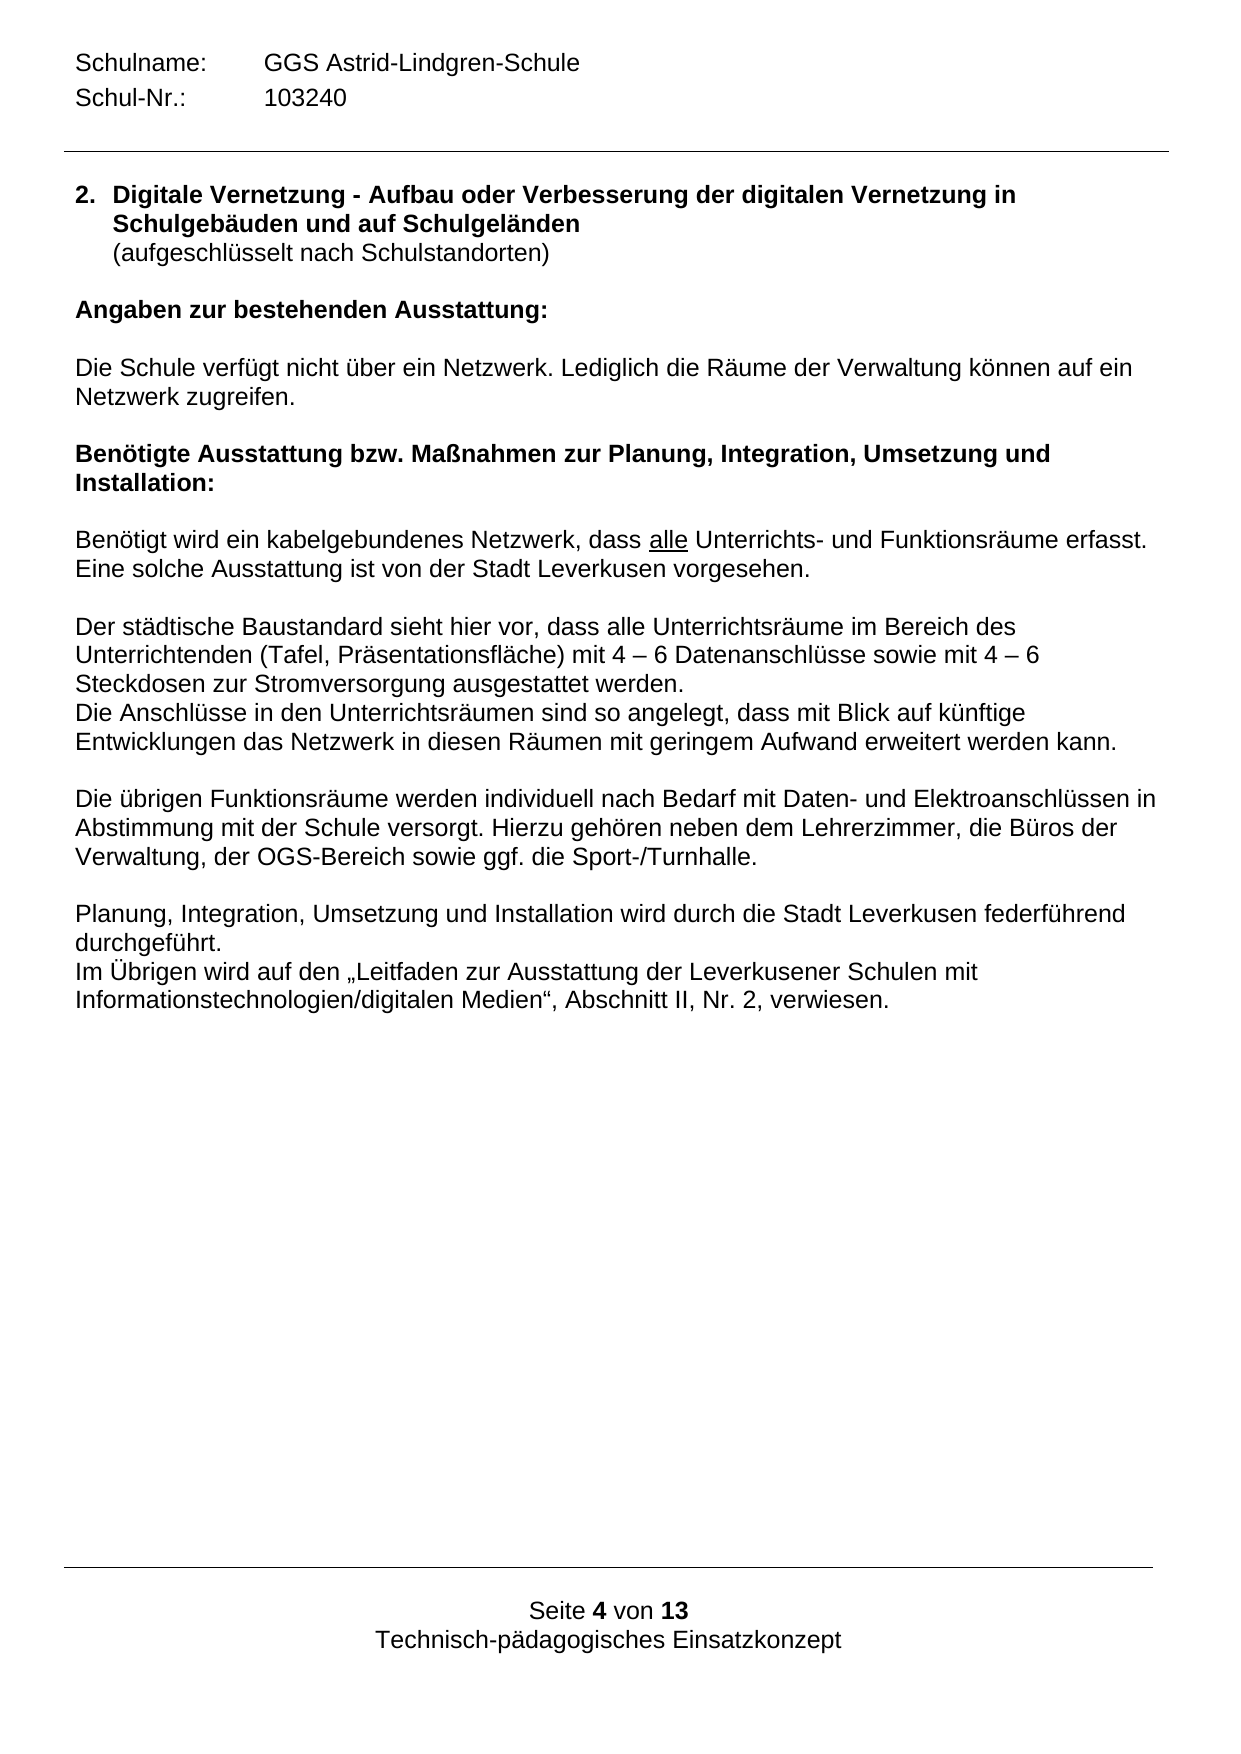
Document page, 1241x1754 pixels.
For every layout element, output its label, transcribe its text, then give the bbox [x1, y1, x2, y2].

list Digitale Vernetzung - Aufbau oder Verbesserung der digitalen Vernetzung in Schulgebäuden und auf Schulgeländen (aufgeschlüsselt nach Schulstandorten) [75, 180, 1165, 267]
list Angaben zur bestehenden Ausstattung: [75, 295, 1165, 324]
list Die Schule verfügt nicht über ein Netzwerk. Lediglich die Räume der Verwaltung können auf ein Netzwerk zugreifen. [75, 353, 1165, 410]
list Benötigte Ausstattung bzw. Maßnahmen zur Planung, Integration, Umsetzung und Installation: [75, 439, 1165, 497]
list Im Übrigen wird auf den „Leitfaden zur Ausstattung der Leverkusener Schulen mit Informationstechnologien/digitalen Medien“, Abschnitt II, Nr. 2, verwiesen. [75, 957, 1165, 1014]
list Benötigt wird ein kabelgebundenes Netzwerk, dass alle Unterrichts- und Funktionsräume erfasst. Eine solche Ausstattung ist von der Stadt Leverkusen vorgesehen. [75, 525, 1165, 583]
list Planung, Integration, Umsetzung und Installation wird durch die Stadt Leverkusen federführend durchgeführt. [75, 899, 1165, 957]
list Die übrigen Funktionsräume werden individuell nach Bedarf mit Daten- und Elektroanschlüssen in Abstimmung mit der Schule versorgt. Hierzu gehören neben dem Lehrerzimmer, die Büros der Verwaltung, der OGS-Bereich sowie ggf. die Sport-/Turnhalle. [75, 784, 1165, 870]
list Der städtische Baustandard sieht hier vor, dass alle Unterrichtsräume im Bereich des Unterrichtenden (Tafel, Präsentationsfläche) mit 4 – 6 Datenanschlüsse sowie mit 4 – 6 Steckdosen zur Stromversorgung ausgestattet werden. [75, 612, 1165, 698]
list Die Anschlüsse in den Unterrichtsräumen sind so angelegt, dass mit Blick auf künftige Entwicklungen das Netzwerk in diesen Räumen mit geringem Aufwand erweitert werden kann. [75, 698, 1165, 755]
